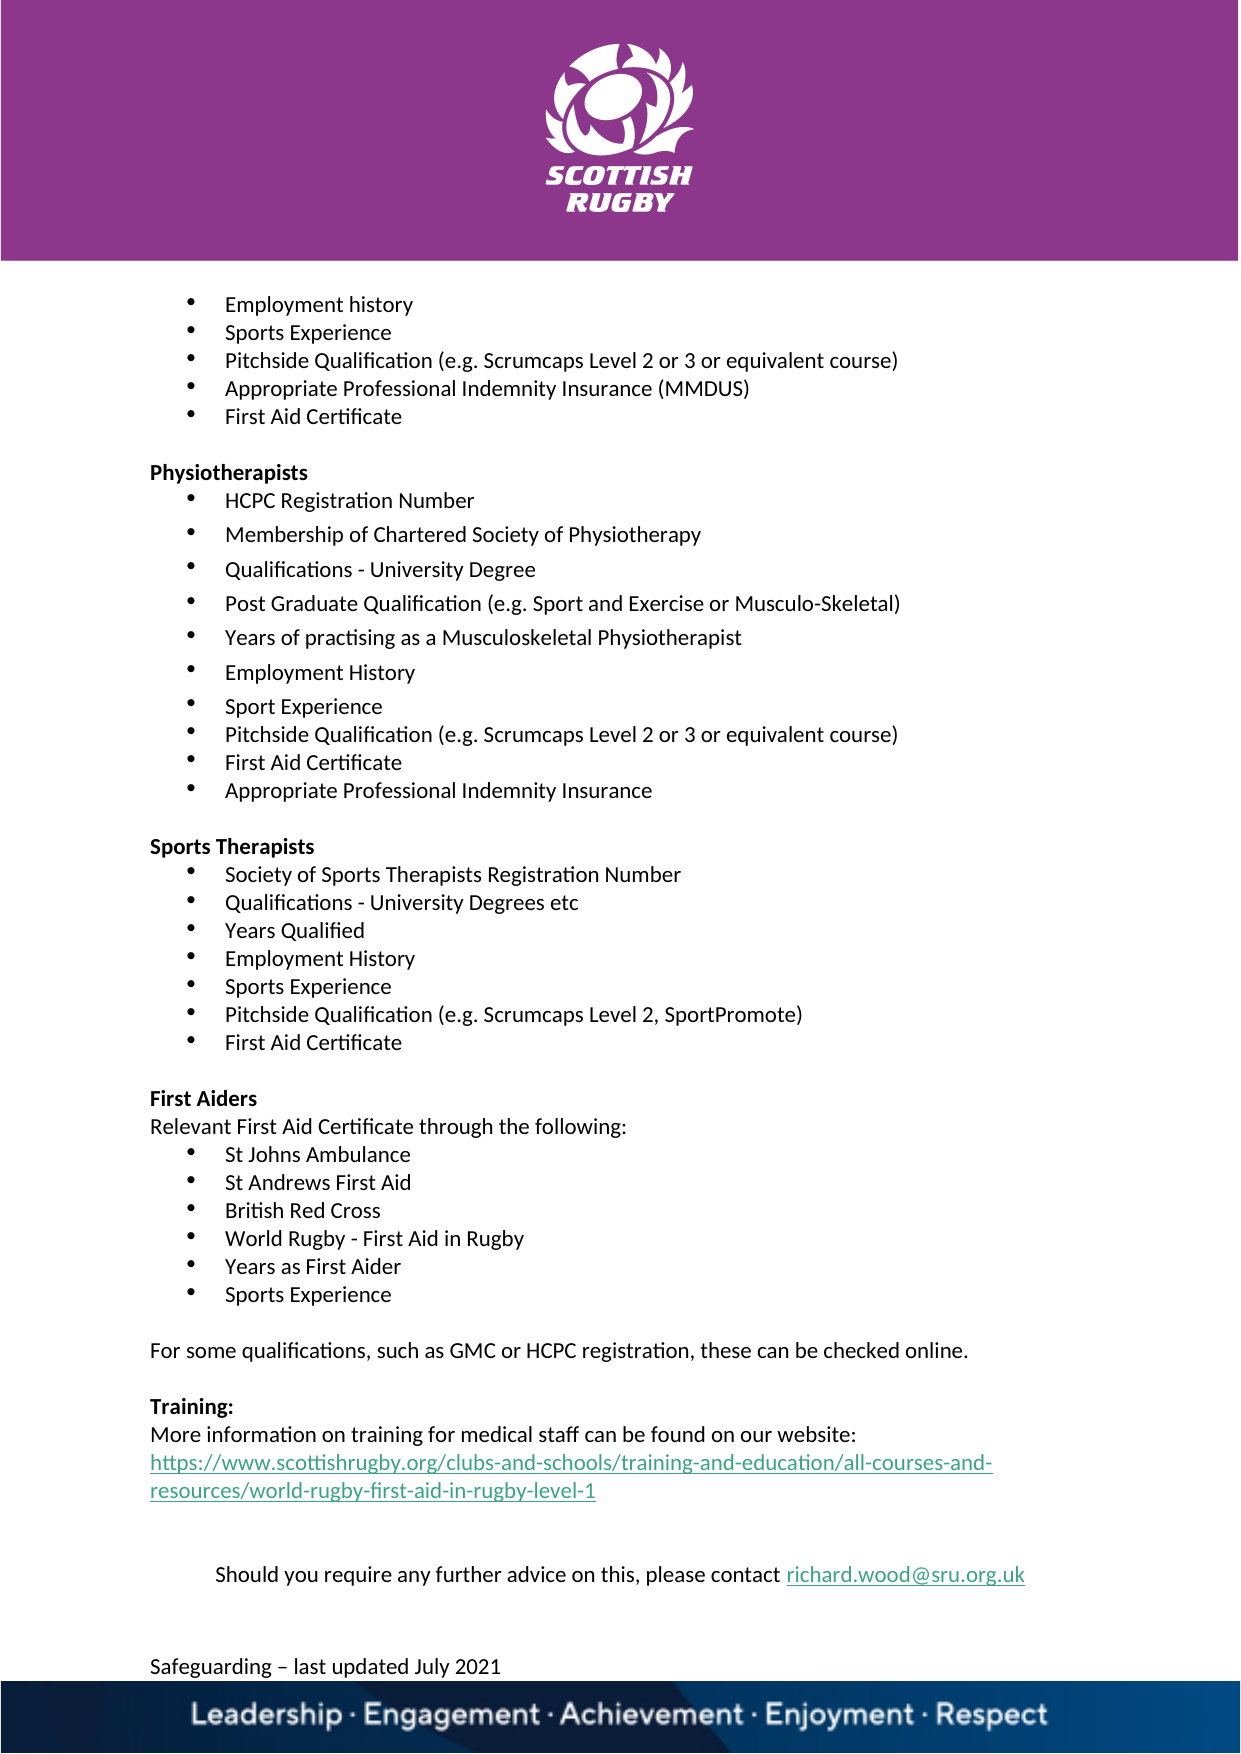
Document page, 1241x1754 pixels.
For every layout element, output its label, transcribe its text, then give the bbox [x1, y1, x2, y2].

list Employment History [187, 944, 1090, 972]
list Employment History [187, 658, 1090, 686]
text Training: [150, 1392, 1090, 1420]
list First Aid Certificate [187, 1028, 1090, 1056]
list Membership of Chartered Society of Physiotherapy [187, 521, 1090, 548]
list Post Graduate Qualification (e.g. Sport and Exercise or Musculo-Skeletal) [187, 589, 1090, 617]
list Years Qualified [187, 916, 1090, 944]
list World Rugby - First Aid in Rugby [187, 1224, 1090, 1252]
list HCPC Registration Number [187, 486, 1090, 514]
list Society of Sports Therapists Registration Number [187, 860, 1090, 888]
picture [0, 1681, 1241, 1753]
list Sport Experience [187, 692, 1090, 720]
text https://www.scottishrugby.org/clubs-and-schools/training-and-education/all-courses-and-resources/world-rugby-first-aid-in-rugby-level-1 [150, 1448, 1090, 1504]
list Employment history [187, 290, 1090, 318]
list First Aid Certificate [187, 748, 1090, 776]
list Pitchside Qualification (e.g. Scrumcaps Level 2, SportPromote) [187, 1000, 1090, 1028]
picture [0, 0, 1239, 261]
text For some qualifications, such as GMC or HCPC registration, these can be checked online. [150, 1336, 1090, 1364]
text Should you require any further advice on this, please contact richard.wood@sru.org.uk [150, 1561, 1090, 1588]
list First Aid Certificate [187, 402, 1090, 430]
list Qualifications - University Degrees etc [187, 888, 1090, 916]
list Years of practising as a Musculoskeletal Physiotherapist [187, 623, 1090, 651]
list Appropriate Professional Indemnity Insurance (MMDUS) [187, 374, 1090, 402]
text Physiotherapists [150, 458, 1090, 486]
text Relevant First Aid Certificate through the following: [150, 1112, 1090, 1140]
text More information on training for medical staff can be found on our website: [150, 1420, 1090, 1448]
list St Andrews First Aid [187, 1168, 1090, 1196]
list Pitchside Qualification (e.g. Scrumcaps Level 2 or 3 or equivalent course) [187, 346, 1090, 374]
text Sports Therapists [150, 832, 1090, 860]
list British Red Cross [187, 1196, 1090, 1224]
list Pitchside Qualification (e.g. Scrumcaps Level 2 or 3 or equivalent course) [187, 720, 1090, 748]
list Sports Experience [187, 972, 1090, 1000]
list Qualifications - University Degree [187, 555, 1090, 583]
list Appropriate Professional Indemnity Insurance [187, 776, 1090, 804]
list Sports Experience [187, 318, 1090, 346]
text First Aiders [150, 1084, 1090, 1112]
list Years as First Aider [187, 1252, 1090, 1280]
list St Johns Ambulance [187, 1140, 1090, 1168]
list Sports Experience [187, 1280, 1090, 1308]
